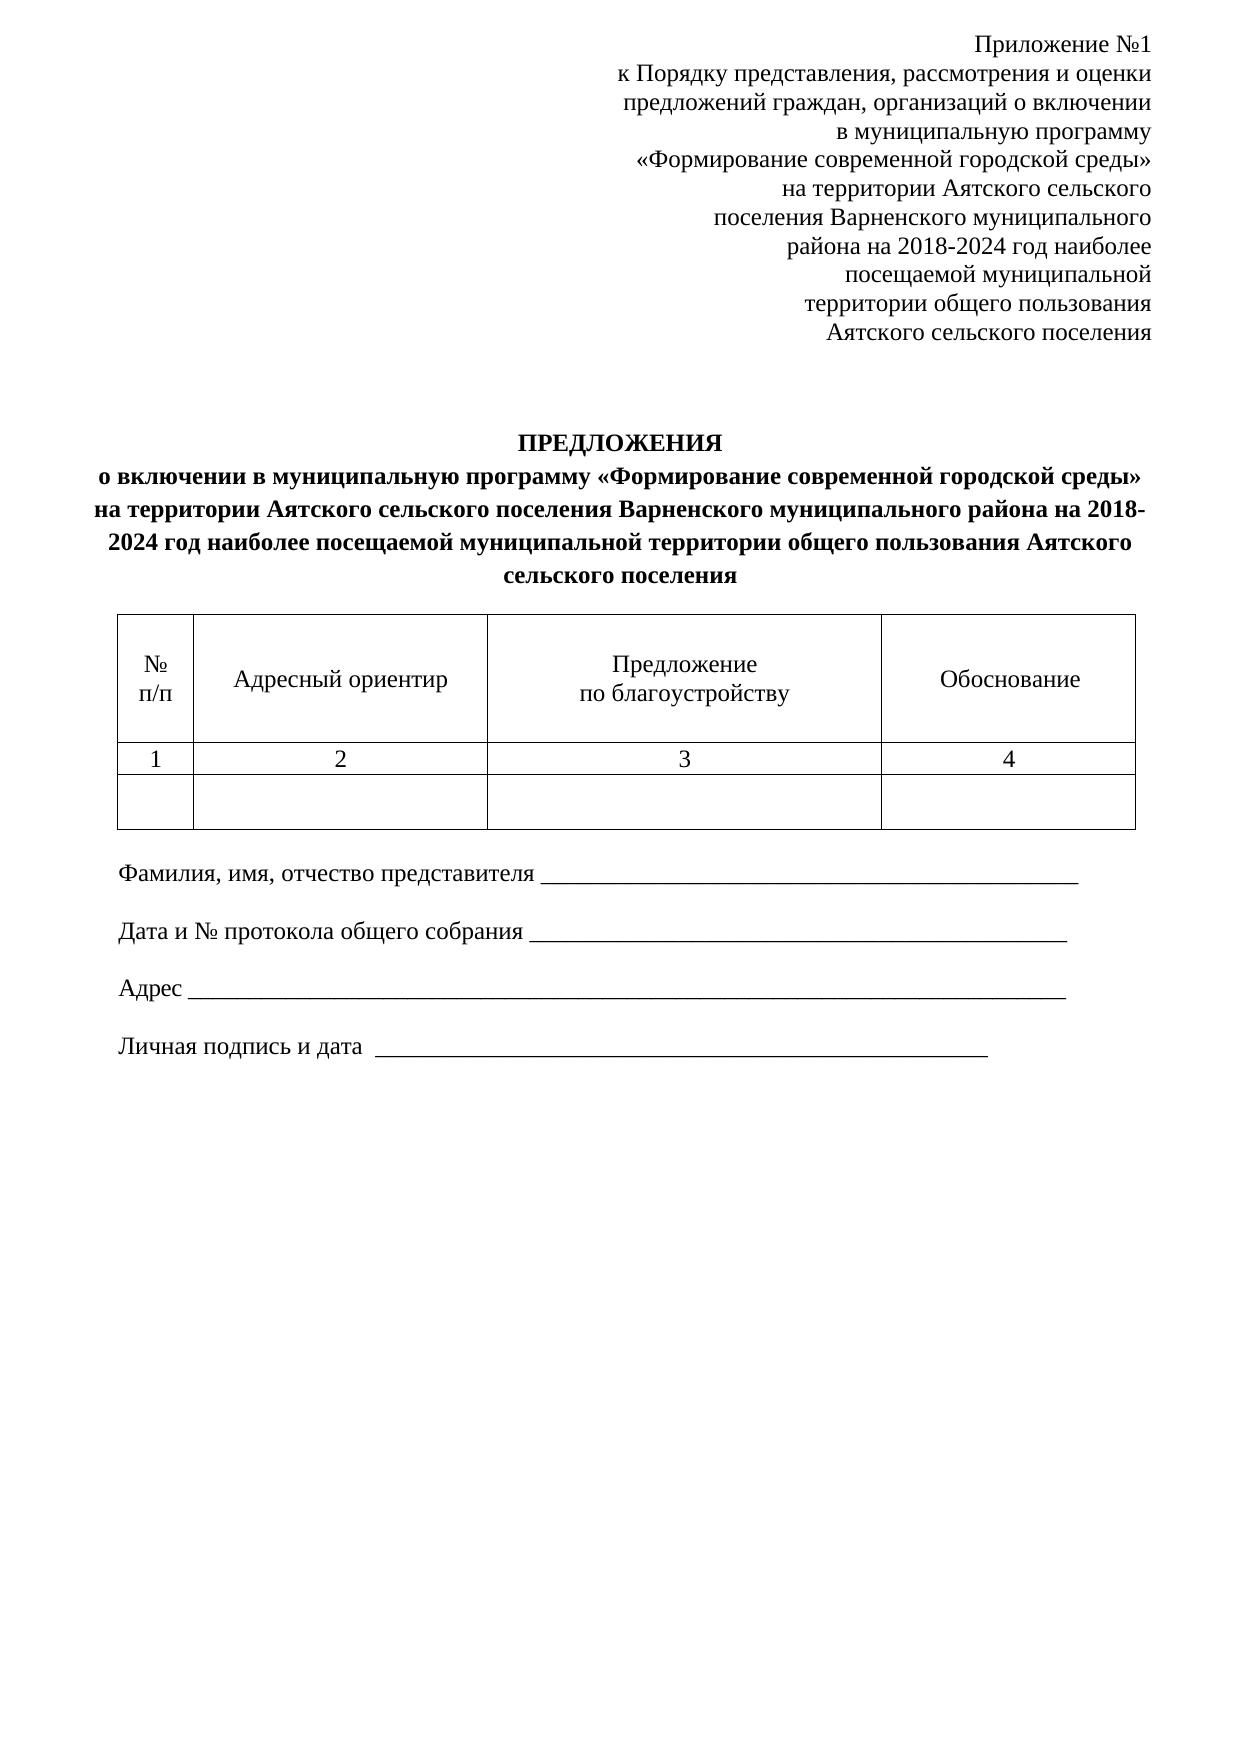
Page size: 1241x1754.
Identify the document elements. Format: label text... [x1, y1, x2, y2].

text посещаемой муниципальной [118, 259, 1152, 288]
table_header Предложение по благоустройству [488, 615, 881, 742]
text Аятского сельского поселения [118, 317, 1152, 346]
text Личная подпись и дата _________________________________________________ [118, 1031, 1152, 1059]
table_cell [488, 775, 881, 828]
text в муниципальную программу [118, 116, 1152, 144]
text к Порядку представления, рассмотрения и оценки [118, 58, 1152, 87]
text района на 2018-2024 год наиболее [118, 231, 1152, 259]
table_header Обоснование [882, 615, 1135, 742]
table_cell 4 [882, 743, 1135, 774]
table_cell [194, 775, 487, 828]
table_cell [882, 775, 1135, 828]
table_cell 3 [488, 743, 881, 774]
text Приложение №1 [118, 29, 1152, 58]
table_cell 1 [118, 743, 193, 774]
text «Формирование современной городской среды» [118, 144, 1152, 173]
text на территории Аятского сельского [118, 173, 1152, 202]
table_cell [118, 775, 193, 828]
text предложений граждан, организаций о включении [118, 87, 1152, 116]
text Адрес ________________________________________________________________________ [118, 973, 1152, 1002]
text территории общего пользования [118, 288, 1152, 317]
table_cell 2 [194, 743, 487, 774]
text Дата и № протокола общего собрания ___________________________________________ [118, 916, 1152, 944]
table_header № п/п [118, 615, 193, 742]
text Фамилия, имя, отчество представителя ___________________________________________ [118, 858, 1152, 887]
text поселения Варненского муниципального [118, 202, 1152, 231]
text ПРЕДЛОЖЕНИЯ о включении в муниципальную программу «Формирование современной городской среды» на территории Аятского сельского поселения Варненского муниципального района на 2018-2024 год наиболее посещаемой муниципальной территории общего пользования Аятского сельского поселения [88, 428, 1152, 588]
table_header Адресный ориентир [194, 615, 487, 742]
